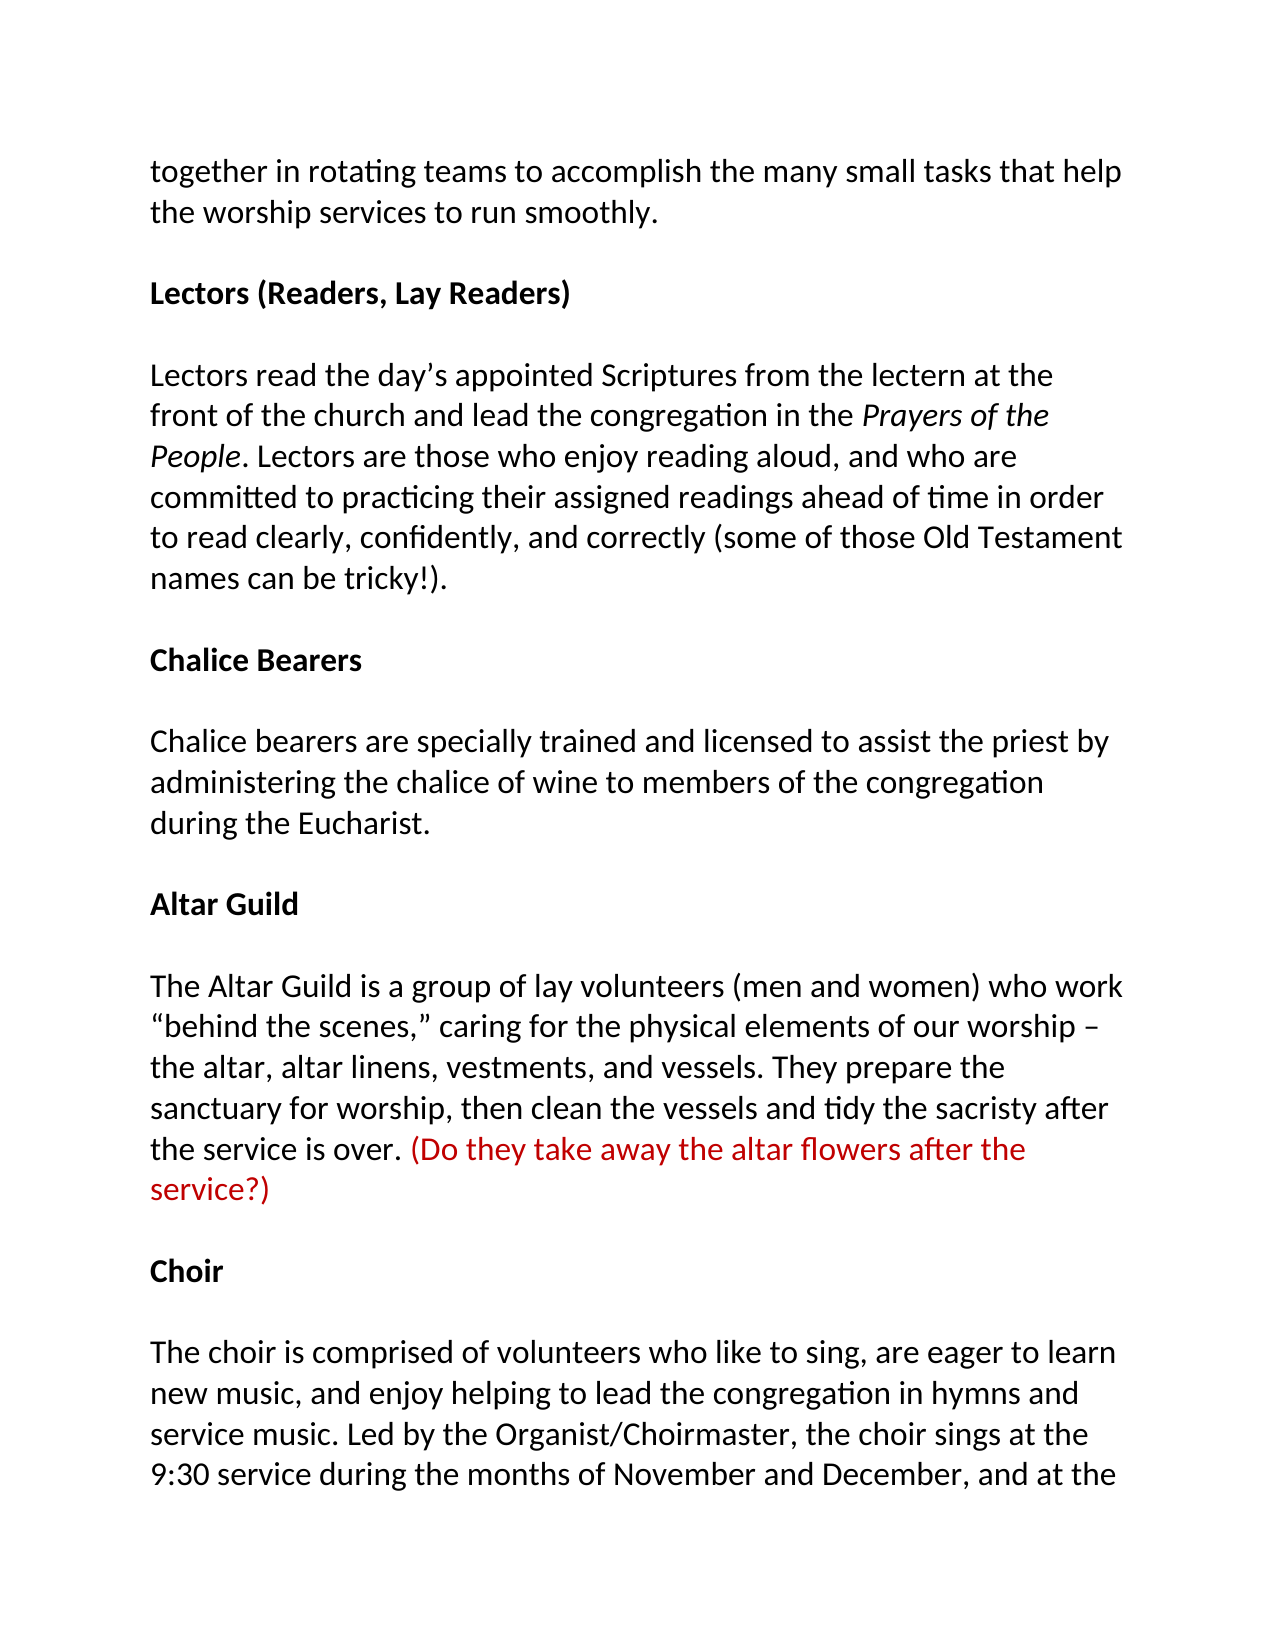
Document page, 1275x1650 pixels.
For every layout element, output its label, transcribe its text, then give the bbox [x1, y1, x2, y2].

text Choir [150, 1250, 1125, 1290]
text Lectors (Readers, Lay Readers) [150, 272, 1125, 313]
text Altar Guild [150, 883, 1125, 924]
text Chalice Bearers [150, 639, 1125, 679]
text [150, 150, 1125, 231]
text Lectors read the day’s appointed Scriptures from the lectern at the front of the church and lead the congregation in the Prayers of the People. Lectors are those who enjoy reading aloud, and who are committed to practicing their assigned readings ahead of time in order to read clearly, confidently, and correctly (some of those Old Testament names can be tricky!). [150, 354, 1125, 598]
text Chalice bearers are specially trained and licensed to assist the priest by administering the chalice of wine to members of the congregation during the Eucharist. [150, 720, 1125, 842]
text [150, 1331, 1125, 1494]
text The Altar Guild is a group of lay volunteers (men and women) who work “behind the scenes,” caring for the physical elements of our worship – the altar, altar linens, vestments, and vessels. They prepare the sanctuary for worship, then clean the vessels and tidy the sacristy after the service is over. (Do they take away the altar flowers after the service?) [150, 964, 1125, 1209]
